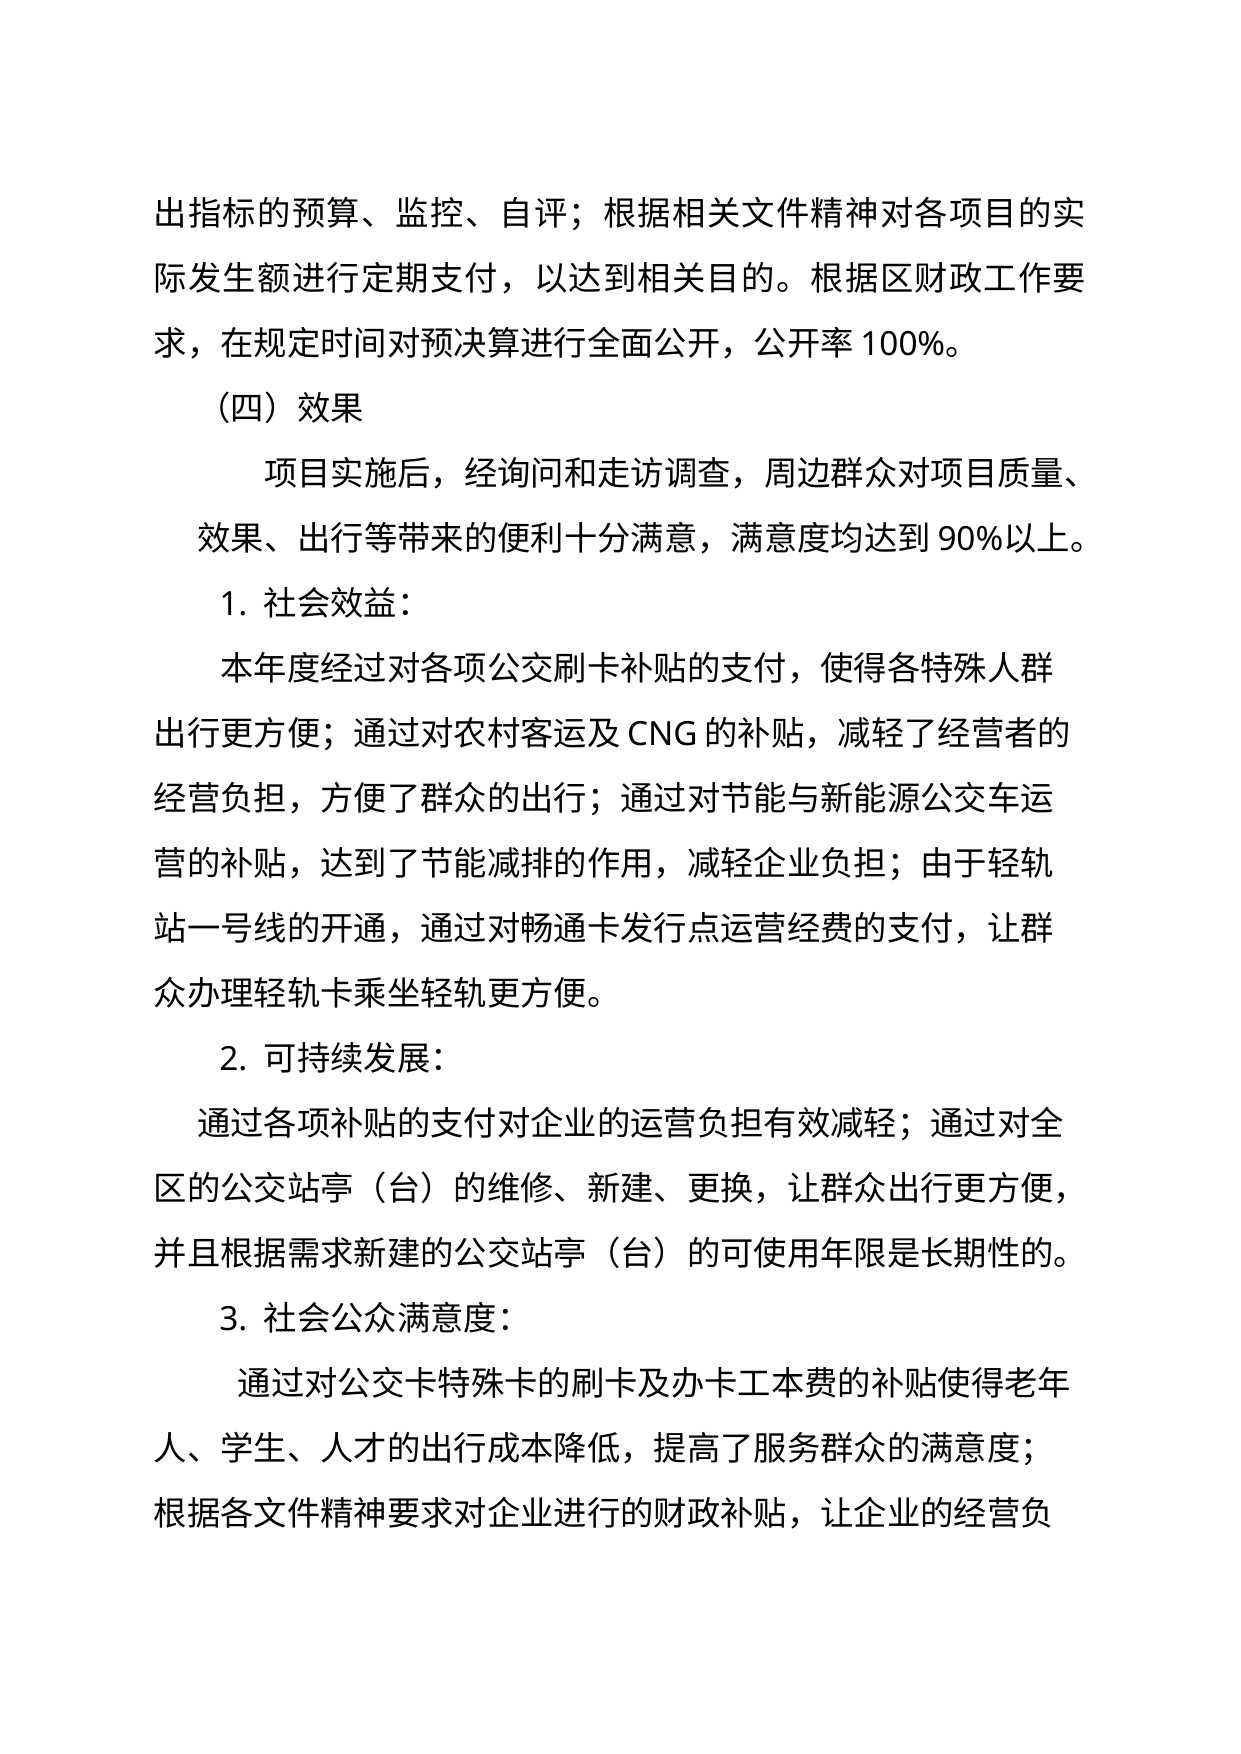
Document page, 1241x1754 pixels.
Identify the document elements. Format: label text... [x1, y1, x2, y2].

list 可持续发展： [219, 1023, 1087, 1088]
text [153, 1348, 1087, 1543]
text 本年度经过对各项公交刷卡补贴的支付，使得各特殊人群出行更方便；通过对农村客运及CNG的补贴，减轻了经营者的经营负担，方便了群众的出行；通过对节能与新能源公交车运营的补贴，达到了节能减排的作用，减轻企业负担；由于轻轨站一号线的开通，通过对畅通卡发行点运营经费的支付，让群众办理轻轨卡乘坐轻轨更方便。 [153, 633, 1087, 1023]
text 通过各项补贴的支付对企业的运营负担有效减轻；通过对全区的公交站亭（台）的维修、新建、更换，让群众出行更方便，并且根据需求新建的公交站亭（台）的可使用年限是长期性的。 [153, 1088, 1087, 1283]
list 社会效益： [219, 568, 1087, 633]
list 社会公众满意度： [219, 1283, 1087, 1348]
text 项目实施后，经询问和走访调查，周边群众对项目质量、效果、出行等带来的便利十分满意，满意度均达到90%以上。 [197, 438, 1087, 568]
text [153, 178, 1087, 373]
list 效果 [153, 373, 1087, 438]
